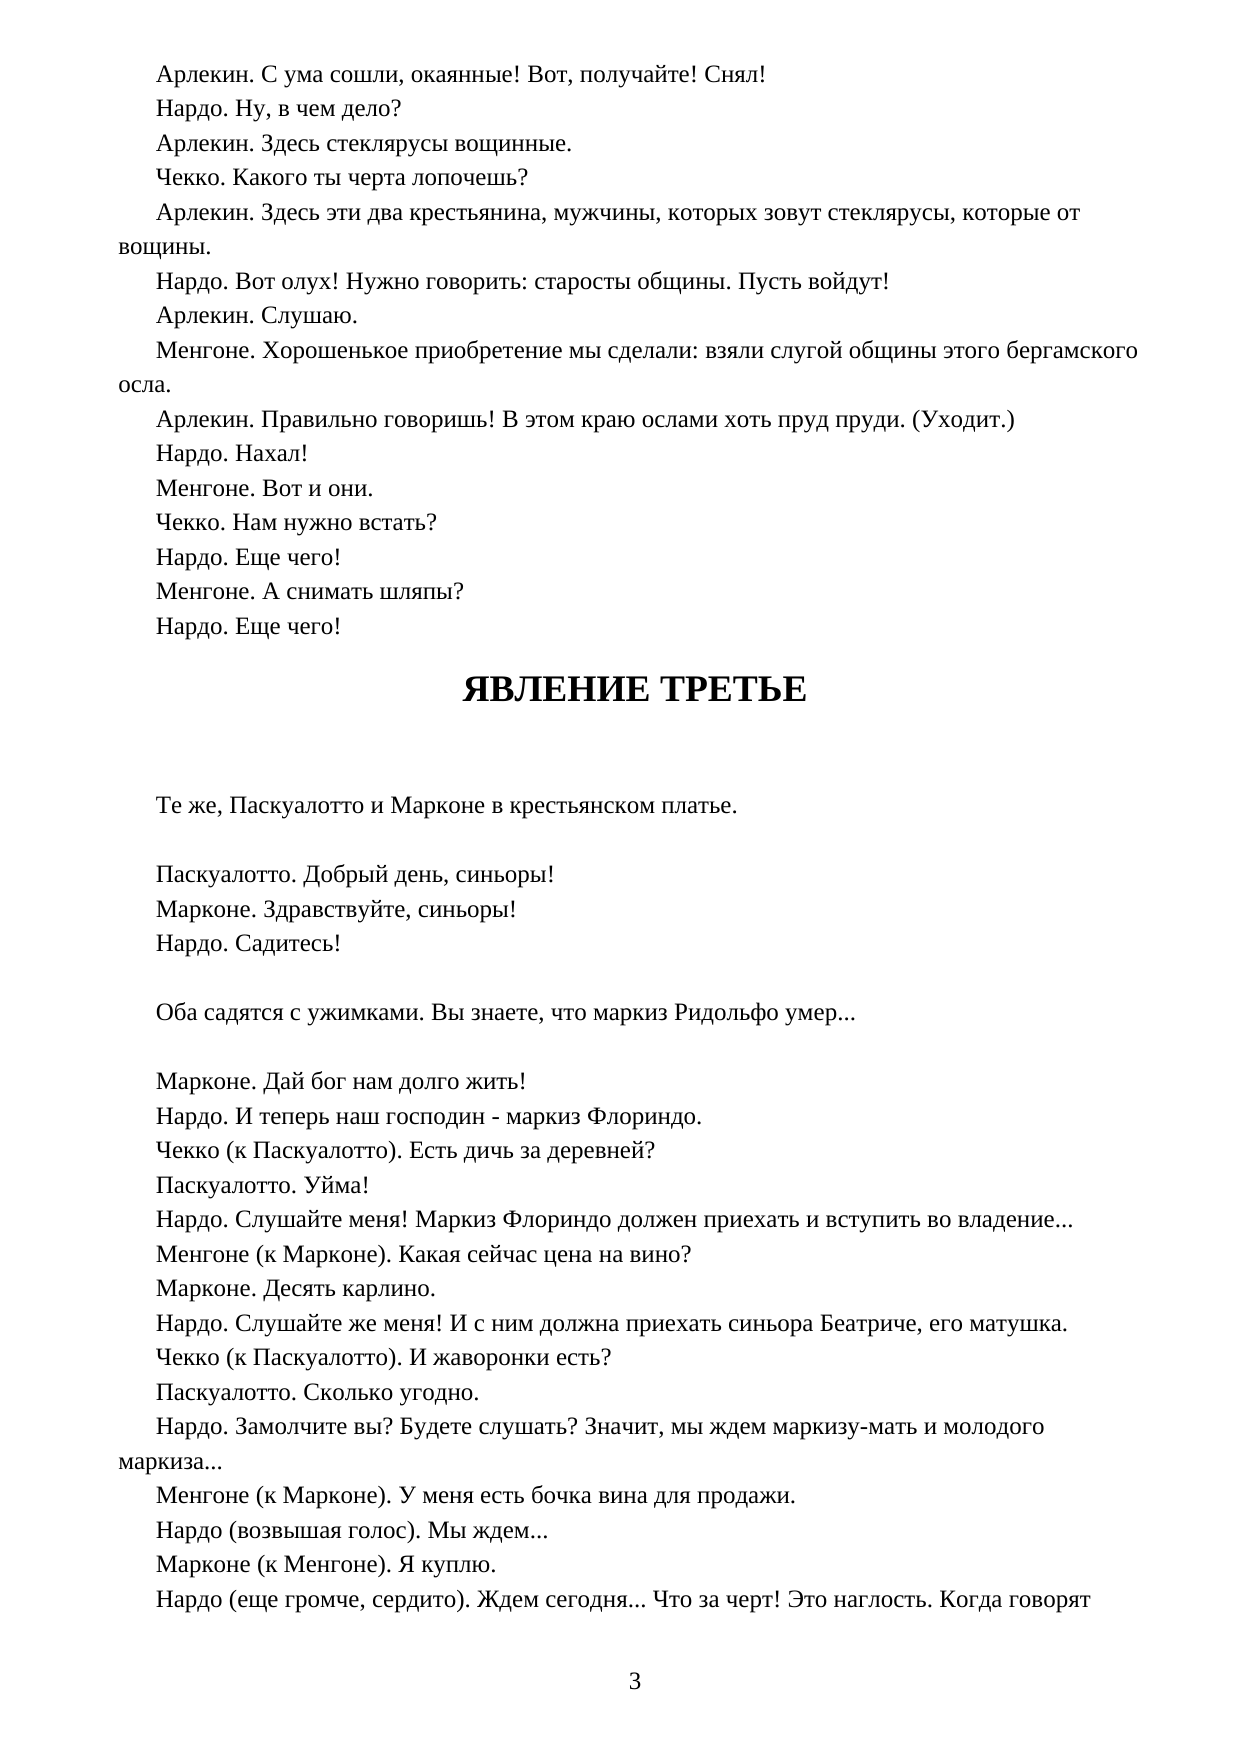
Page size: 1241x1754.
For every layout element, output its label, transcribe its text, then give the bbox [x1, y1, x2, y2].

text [118, 722, 1152, 1612]
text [118, 59, 1152, 639]
subtitle ЯВЛЕНИЕ ТРЕТЬЕ [118, 666, 1152, 709]
